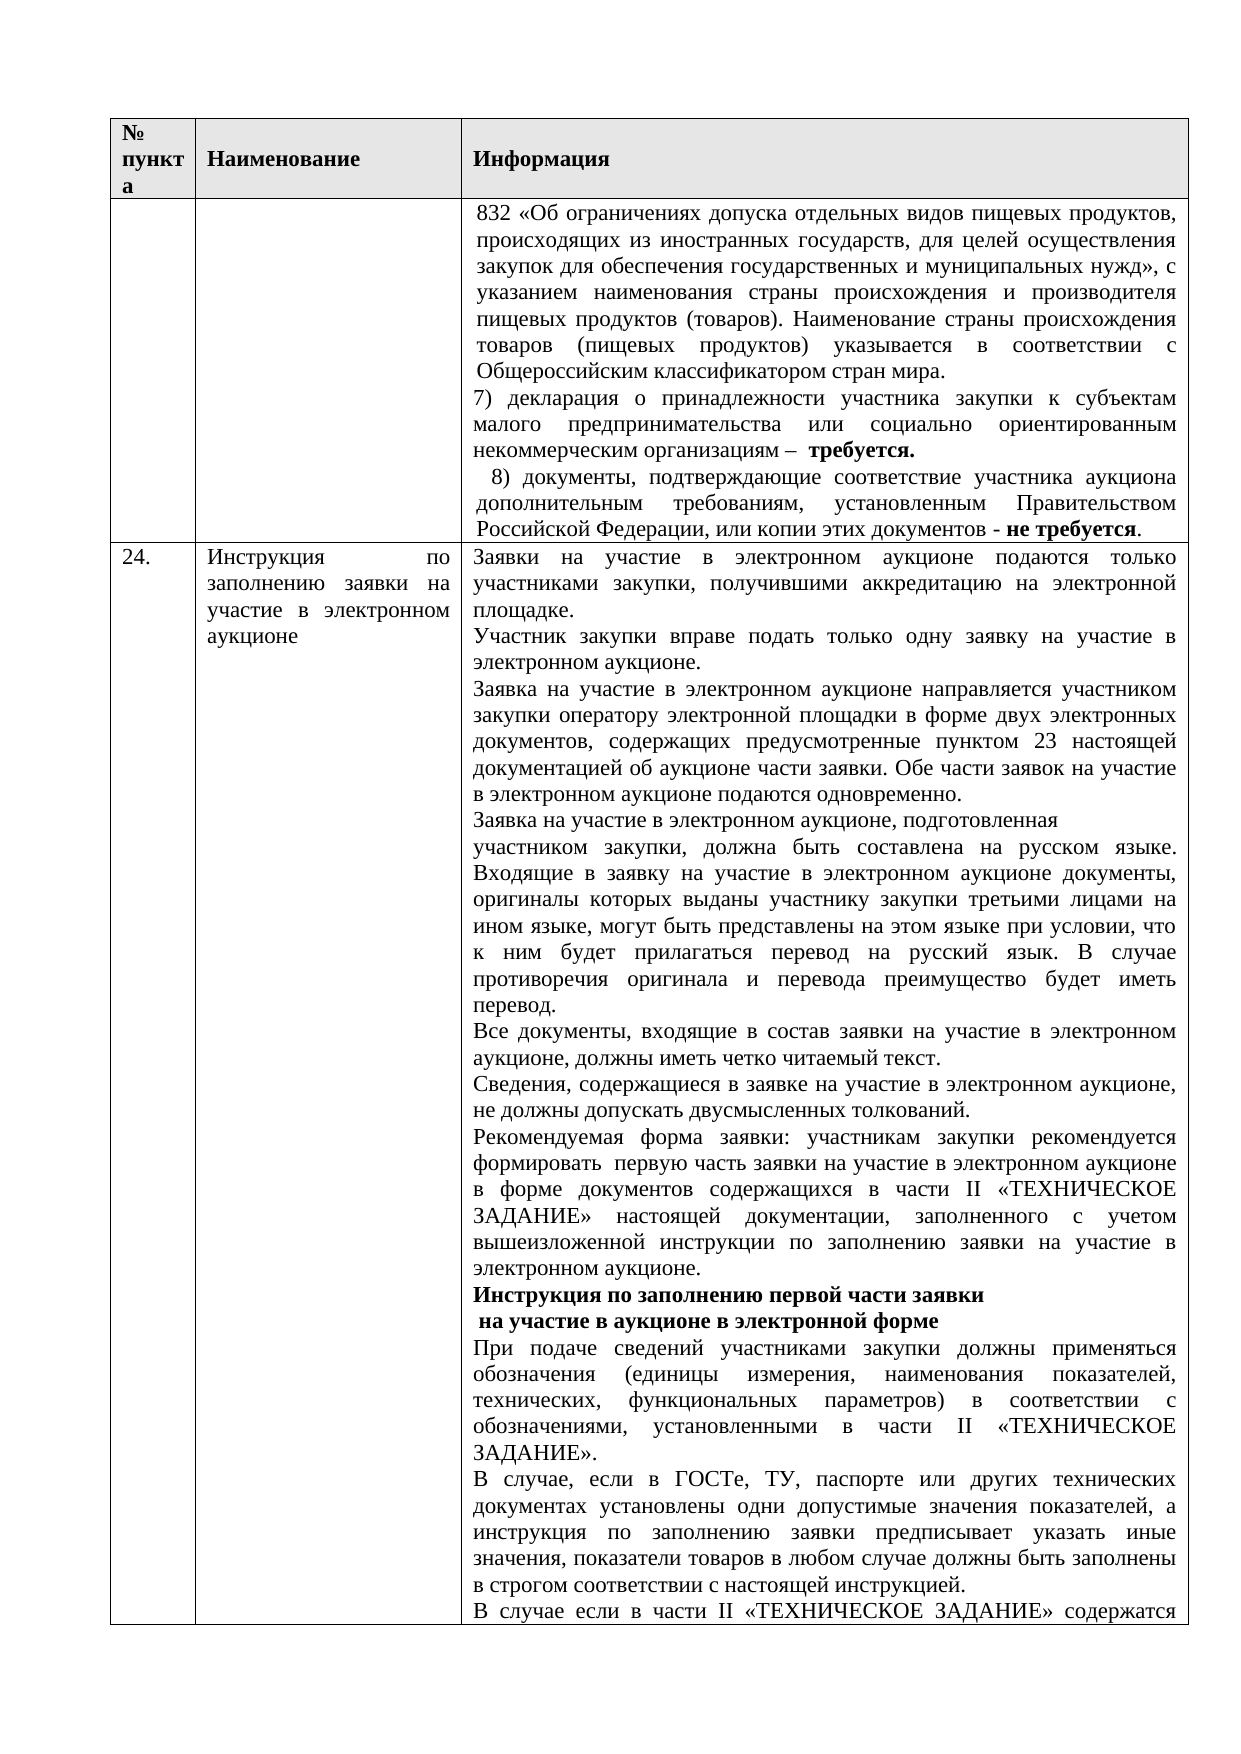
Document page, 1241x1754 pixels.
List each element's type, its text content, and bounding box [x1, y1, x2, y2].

table_cell [111, 543, 195, 1623]
table_header № пункта [111, 119, 195, 198]
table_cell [196, 199, 461, 542]
table_header Наименование [196, 119, 461, 198]
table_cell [462, 543, 1188, 1623]
table_header Информация [462, 119, 1188, 198]
table_cell [111, 199, 195, 542]
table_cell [196, 543, 461, 1623]
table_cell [462, 199, 1188, 542]
